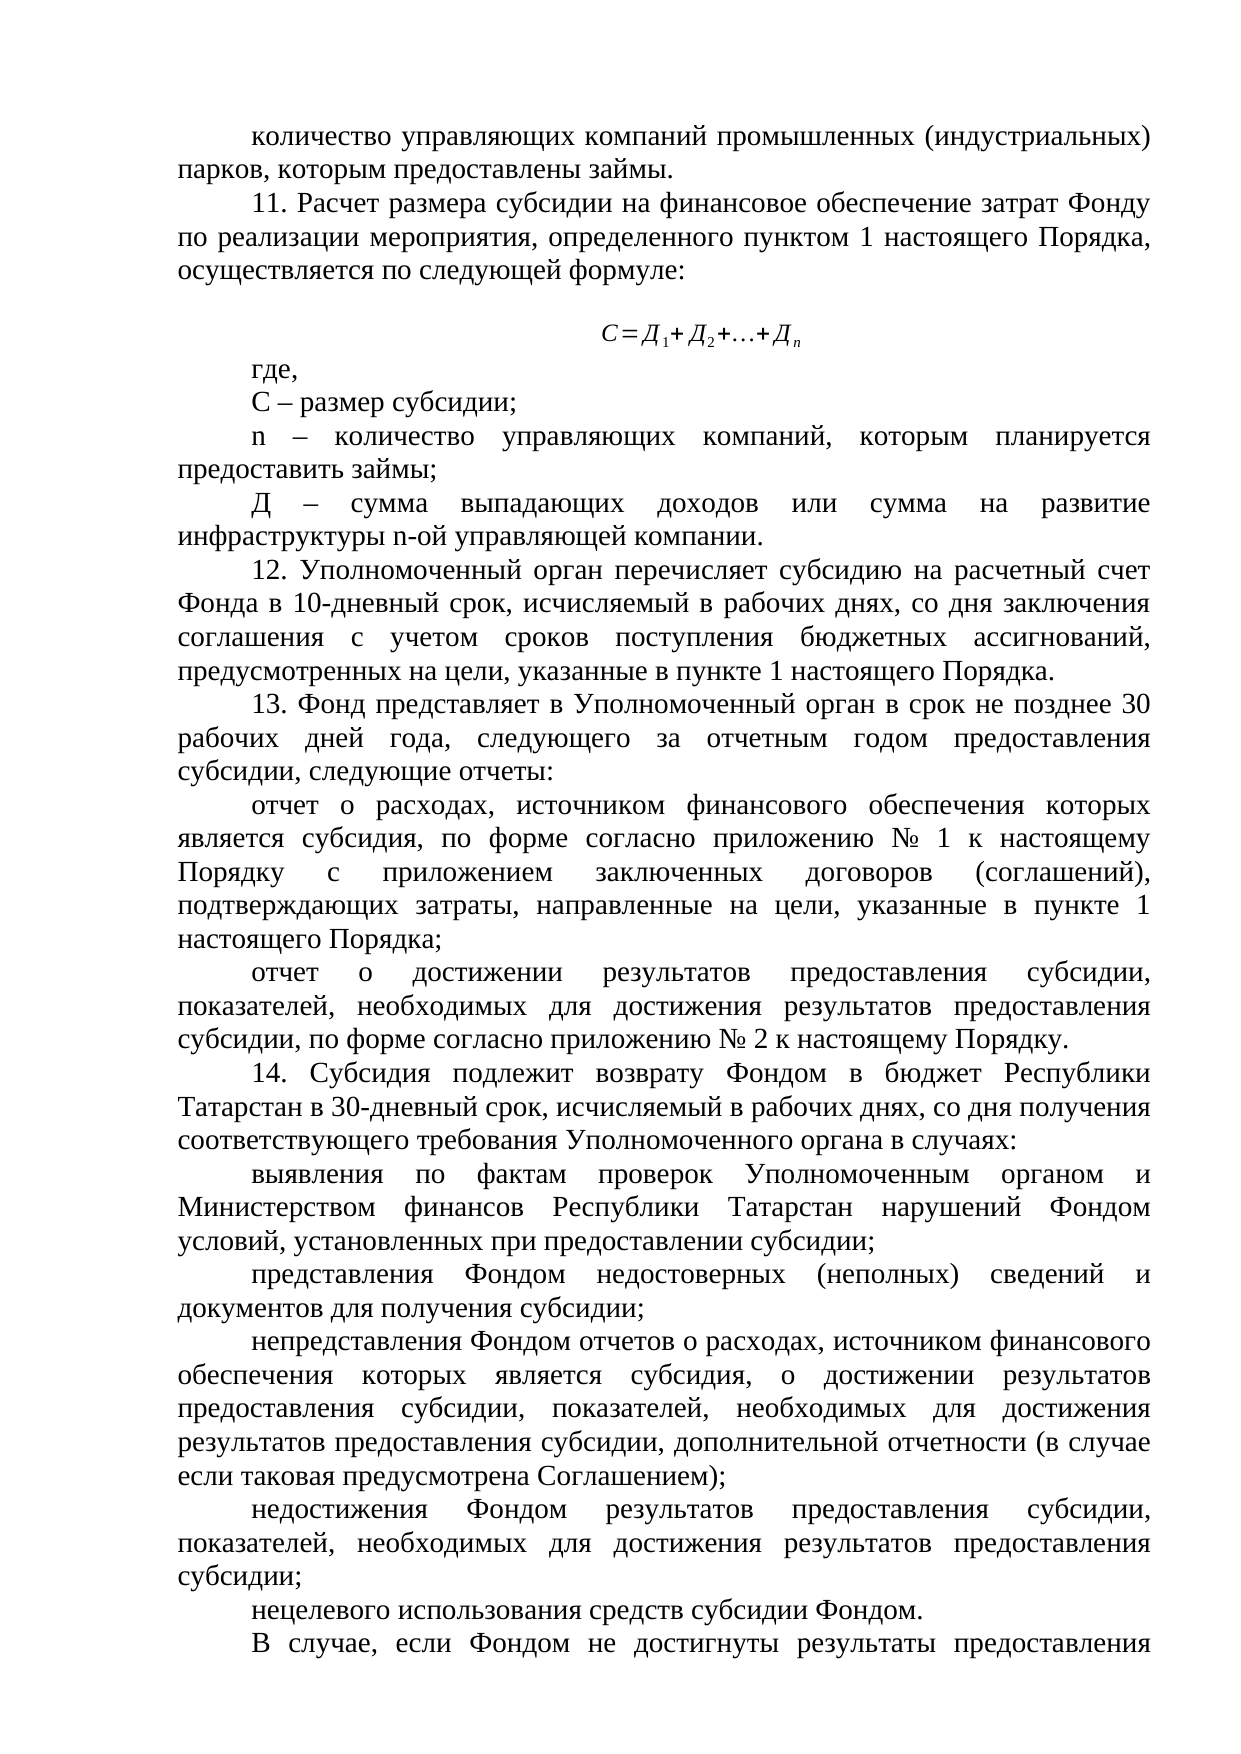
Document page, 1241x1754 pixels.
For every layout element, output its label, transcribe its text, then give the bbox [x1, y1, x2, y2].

text С – размер субсидии; [177, 384, 1152, 418]
text где, [177, 351, 1152, 384]
text Д – сумма выпадающих доходов или сумма на развитие инфраструктуры n-ой управляющей компании. [177, 485, 1152, 552]
text нецелевого использования средств субсидии Фондом. [177, 1592, 1152, 1625]
text представления Фондом недостоверных (неполных) сведений и документов для получения субсидии; [177, 1256, 1152, 1323]
text n – количество управляющих компаний, которым планируется предоставить займы; [177, 418, 1152, 485]
text выявления по фактам проверок Уполномоченным органом и Министерством финансов Республики Татарстан нарушений Фондом условий, установленных при предоставлении субсидии; [177, 1156, 1152, 1256]
text количество управляющих компаний промышленных (индустриальных) парков, которым предоставлены займы. [177, 118, 1152, 185]
text 11. Расчет размера субсидии на финансовое обеспечение затрат Фонду по реализации мероприятия, определенного пунктом 1 настоящего Порядка, осуществляется по следующей формуле: [177, 185, 1152, 286]
text 14. Субсидия подлежит возврату Фондом в бюджет Республики Татарстан в 30-дневный срок, исчисляемый в рабочих днях, со дня получения соответствующего требования Уполномоченного органа в случаях: [177, 1055, 1152, 1156]
text отчет о достижении результатов предоставления субсидии, показателей, необходимых для достижения результатов предоставления субсидии, по форме согласно приложению № 2 к настоящему Порядку. [177, 954, 1152, 1055]
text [177, 1625, 1152, 1659]
text 12. Уполномоченный орган перечисляет субсидию на расчетный счет Фонда в 10-дневный срок, исчисляемый в рабочих днях, со дня заключения соглашения с учетом сроков поступления бюджетных ассигнований, предусмотренных на цели, указанные в пункте 1 настоящего Порядка. [177, 552, 1152, 686]
text непредставления Фондом отчетов о расходах, источником финансового обеспечения которых является субсидия, о достижении результатов предоставления субсидии, показателей, необходимых для достижения результатов предоставления субсидии, дополнительной отчетности (в случае если таковая предусмотрена Соглашением); [177, 1323, 1152, 1491]
text 13. Фонд представляет в Уполномоченный орган в срок не позднее 30 рабочих дней года, следующего за отчетным годом предоставления субсидии, следующие отчеты: [177, 686, 1152, 787]
text недостижения Фондом результатов предоставления субсидии, показателей, необходимых для достижения результатов предоставления субсидии; [177, 1491, 1152, 1592]
text отчет о расходах, источником финансового обеспечения которых является субсидия, по форме согласно приложению № 1 к настоящему Порядку с приложением заключенных договоров (соглашений), подтверждающих затраты, направленные на цели, указанные в пункте 1 настоящего Порядка; [177, 787, 1152, 954]
